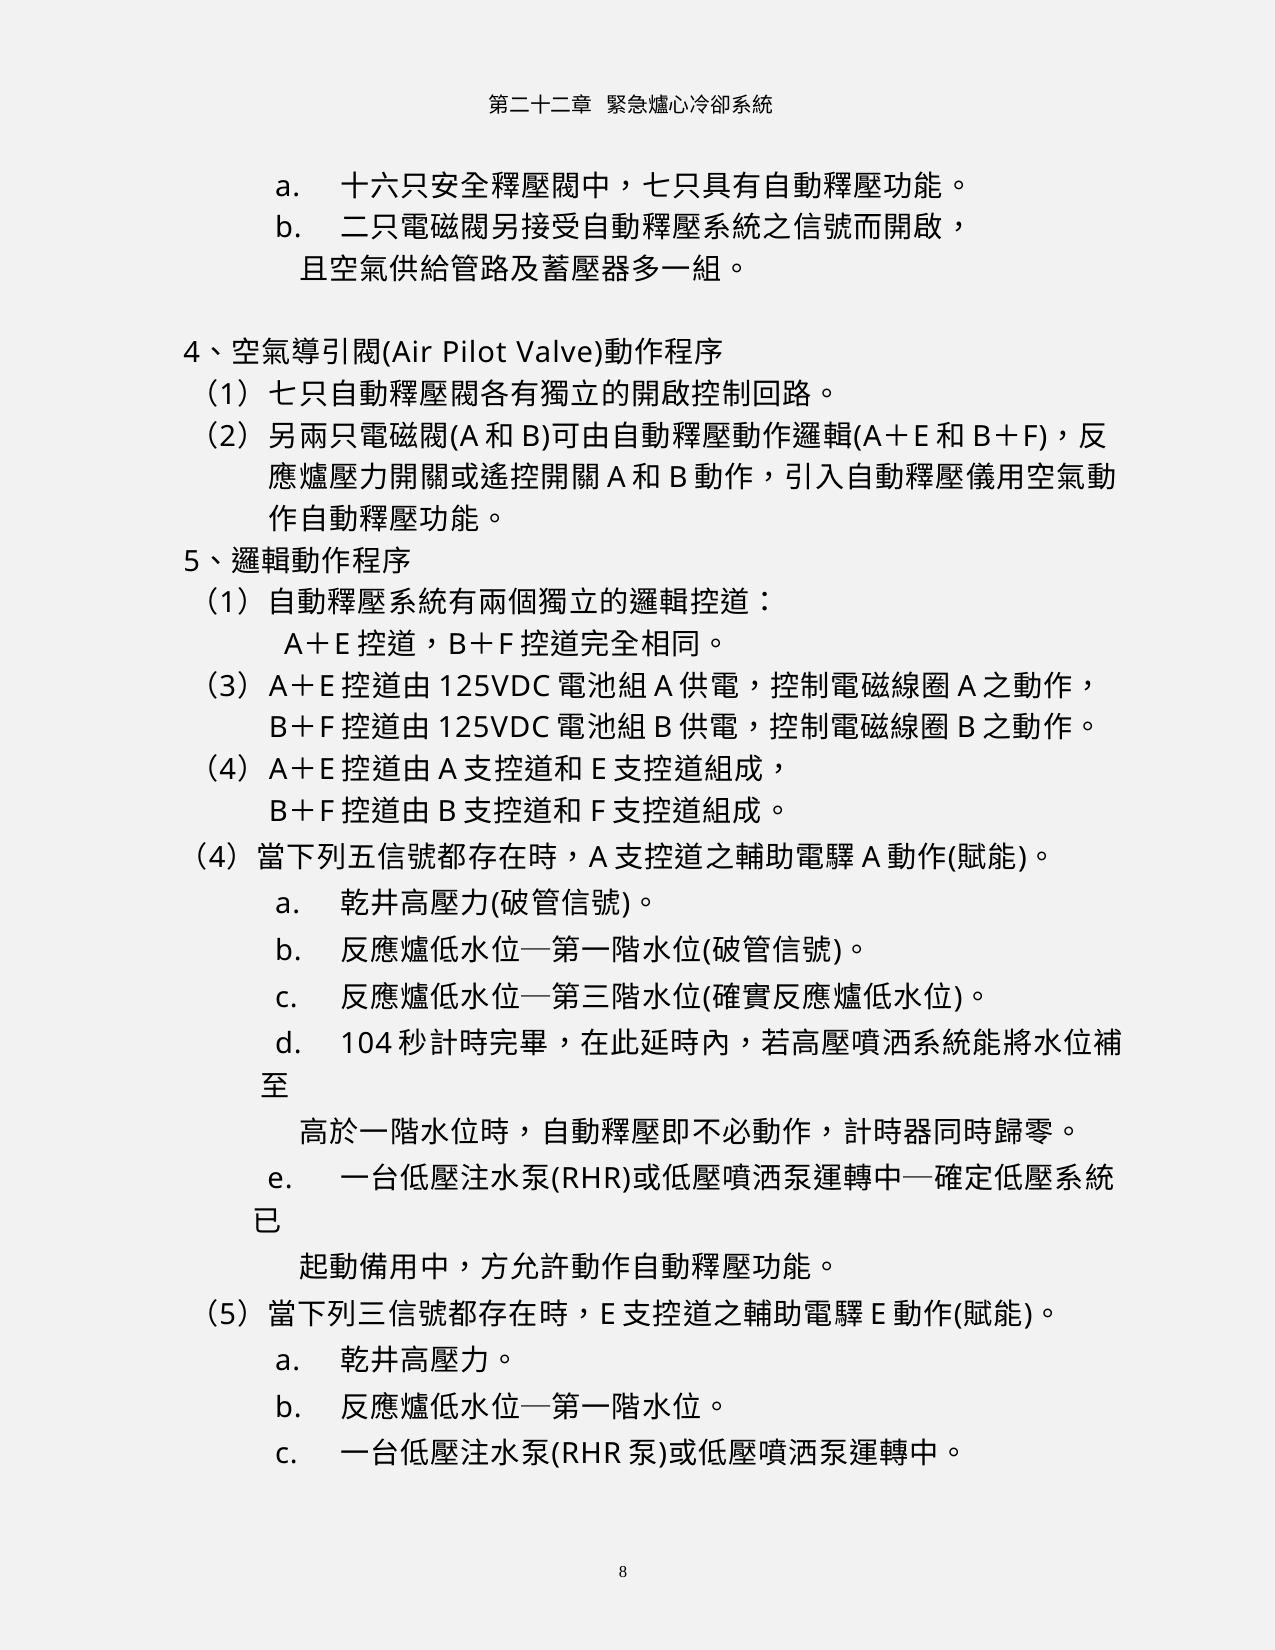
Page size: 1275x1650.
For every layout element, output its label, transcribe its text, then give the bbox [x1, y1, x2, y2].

text B＋F控道由125VDC電池組B供電，控制電磁線圈B之動作。 [269, 704, 1127, 746]
text 且空氣供給管路及蓄壓器多一組。 [252, 246, 1127, 288]
list 另兩只電磁閥(A和B)可由自動釋壓動作邏輯(A＋E和B＋F)，反應爐壓力開關或遙控開關A和B動作，引入自動釋壓儀用空氣動作自動釋壓功能。 [189, 413, 1127, 538]
list 一台低壓注水泵(RHR)或低壓噴洒泵運轉中─確定低壓系統已 [252, 1155, 1133, 1240]
list 乾井高壓力(破管信號)。 [260, 880, 1127, 922]
list 104秒計時完畢，在此延時內，若高壓噴洒系統能將水位補至 [260, 1020, 1127, 1104]
text B＋F控道由B支控道和F支控道組成。 [269, 788, 1127, 829]
list 反應爐低水位─第一階水位。 [260, 1383, 1127, 1426]
text （4）當下列五信號都存在時，A支控道之輔助電驛A動作(賦能)。 [178, 833, 1127, 876]
list 七只自動釋壓閥各有獨立的開啟控制回路。 [189, 371, 1127, 413]
list 十六只安全釋壓閥中，七只具有自動釋壓功能。 [260, 163, 1127, 204]
text 起動備用中，方允許動作自動釋壓功能。 [252, 1244, 1127, 1286]
list 反應爐低水位─第三階水位(確實反應爐低水位)。 [260, 973, 1127, 1016]
text （5）當下列三信號都存在時，E支控道之輔助電驛E動作(賦能)。 [189, 1290, 1127, 1333]
list 一台低壓注水泵(RHR泵)或低壓噴洒泵運轉中。 [260, 1430, 1127, 1472]
list 反應爐低水位─第一階水位(破管信號)。 [260, 927, 1127, 969]
list 乾井高壓力。 [260, 1337, 1127, 1379]
list A＋E控道由125VDC電池組A供電，控制電磁線圈A之動作， [189, 663, 1127, 704]
list 二只電磁閥另接受自動釋壓系統之信號而開啟， [260, 204, 1127, 246]
text （1）自動釋壓系統有兩個獨立的邏輯控道： [189, 579, 1127, 621]
text 4、空氣導引閥(Air Pilot Valve)動作程序 [183, 329, 1127, 371]
text 5、邏輯動作程序 [183, 538, 1127, 579]
text 高於一階水位時，自動釋壓即不必動作，計時器同時歸零。 [252, 1109, 1127, 1151]
text A＋E控道，B＋F控道完全相同。 [260, 621, 1127, 663]
list A＋E控道由A支控道和E支控道組成， [189, 746, 1127, 788]
